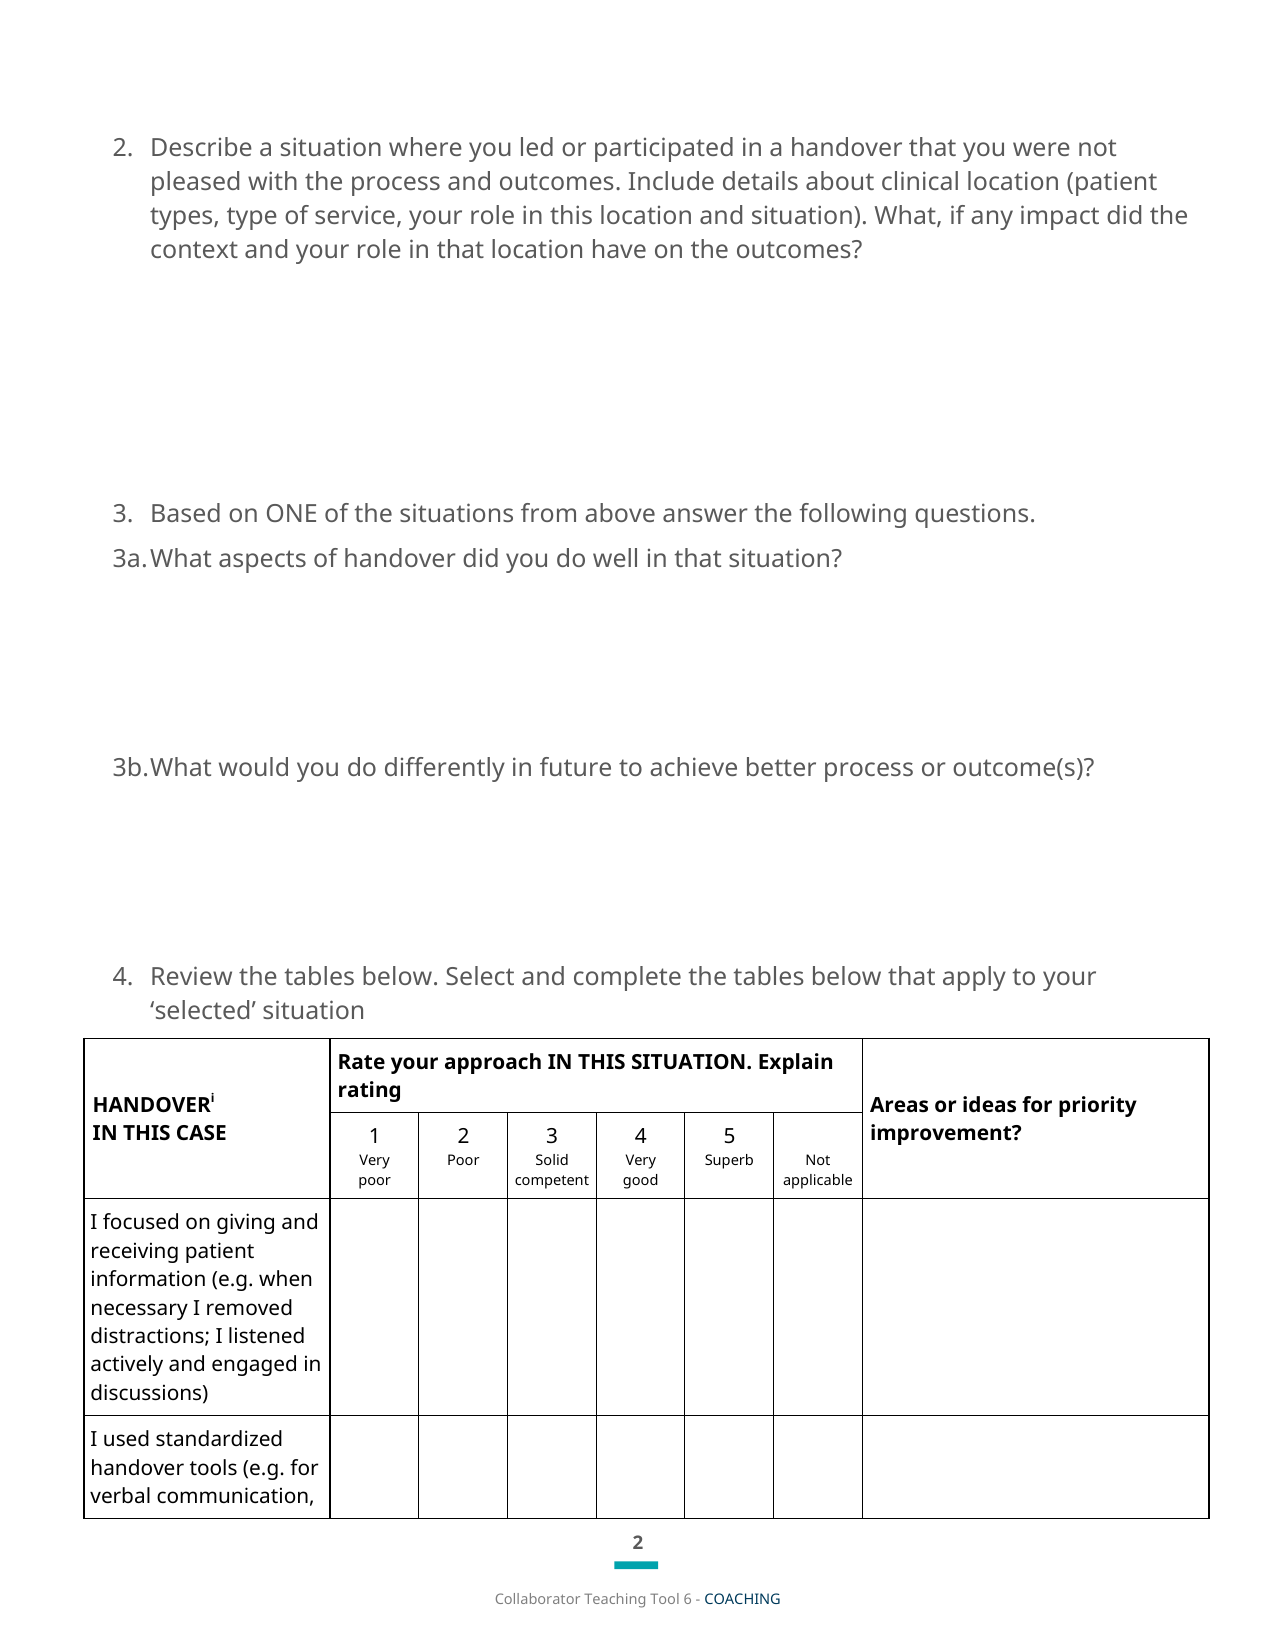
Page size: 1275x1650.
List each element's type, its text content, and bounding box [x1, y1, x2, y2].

table_cell I used standardized handover tools (e.g. for verbal communication, electronic handover tools, formal checklists) [85, 1416, 329, 1518]
table_cell 2 Poor [419, 1113, 507, 1198]
table_cell [597, 1416, 684, 1518]
table_cell [331, 1416, 418, 1518]
table_cell [419, 1199, 507, 1415]
table_cell [774, 1416, 862, 1518]
table_cell [508, 1416, 596, 1518]
table_cell [774, 1199, 862, 1415]
table_cell [685, 1416, 773, 1518]
table_cell 3 Solid competent [508, 1113, 596, 1198]
list What would you do differently in future to achieve better process or outcome(s)? [112, 750, 1200, 784]
table_cell [419, 1416, 507, 1518]
table_cell [508, 1199, 596, 1415]
list Based on ONE of the situations from above answer the following questions. [112, 496, 1200, 530]
table_cell 1 Very poor [331, 1113, 418, 1198]
table_cell [597, 1199, 684, 1415]
table_cell 5 Superb [685, 1113, 773, 1198]
table_header Rate your approach IN THIS SITUATION. Explain rating [331, 1039, 862, 1112]
list What aspects of handover did you do well in that situation? [112, 541, 1200, 575]
table_cell I focused on giving and receiving patient information (e.g. when necessary I removed distractions; I listened actively and engaged in discussions) [85, 1199, 329, 1415]
table_cell [331, 1199, 418, 1415]
table_cell Not applicable [774, 1113, 862, 1198]
table_header Areas or ideas for priority improvement? [863, 1039, 1208, 1198]
table_cell [685, 1199, 773, 1415]
table_cell 4 Very good [597, 1113, 684, 1198]
table_cell [863, 1199, 1208, 1415]
list Review the tables below. Select and complete the tables below that apply to your ‘selected’ situation [112, 959, 1200, 1027]
list Describe a situation where you led or participated in a handover that you were not pleased with the process and outcomes. Include details about clinical location (patient types, type of service, your role in this location and situation). What, if any impact did the context and your role in that location have on the outcomes? [112, 130, 1200, 266]
table_cell [863, 1416, 1208, 1518]
table_header HANDOVER IN THIS CASE [85, 1039, 329, 1198]
